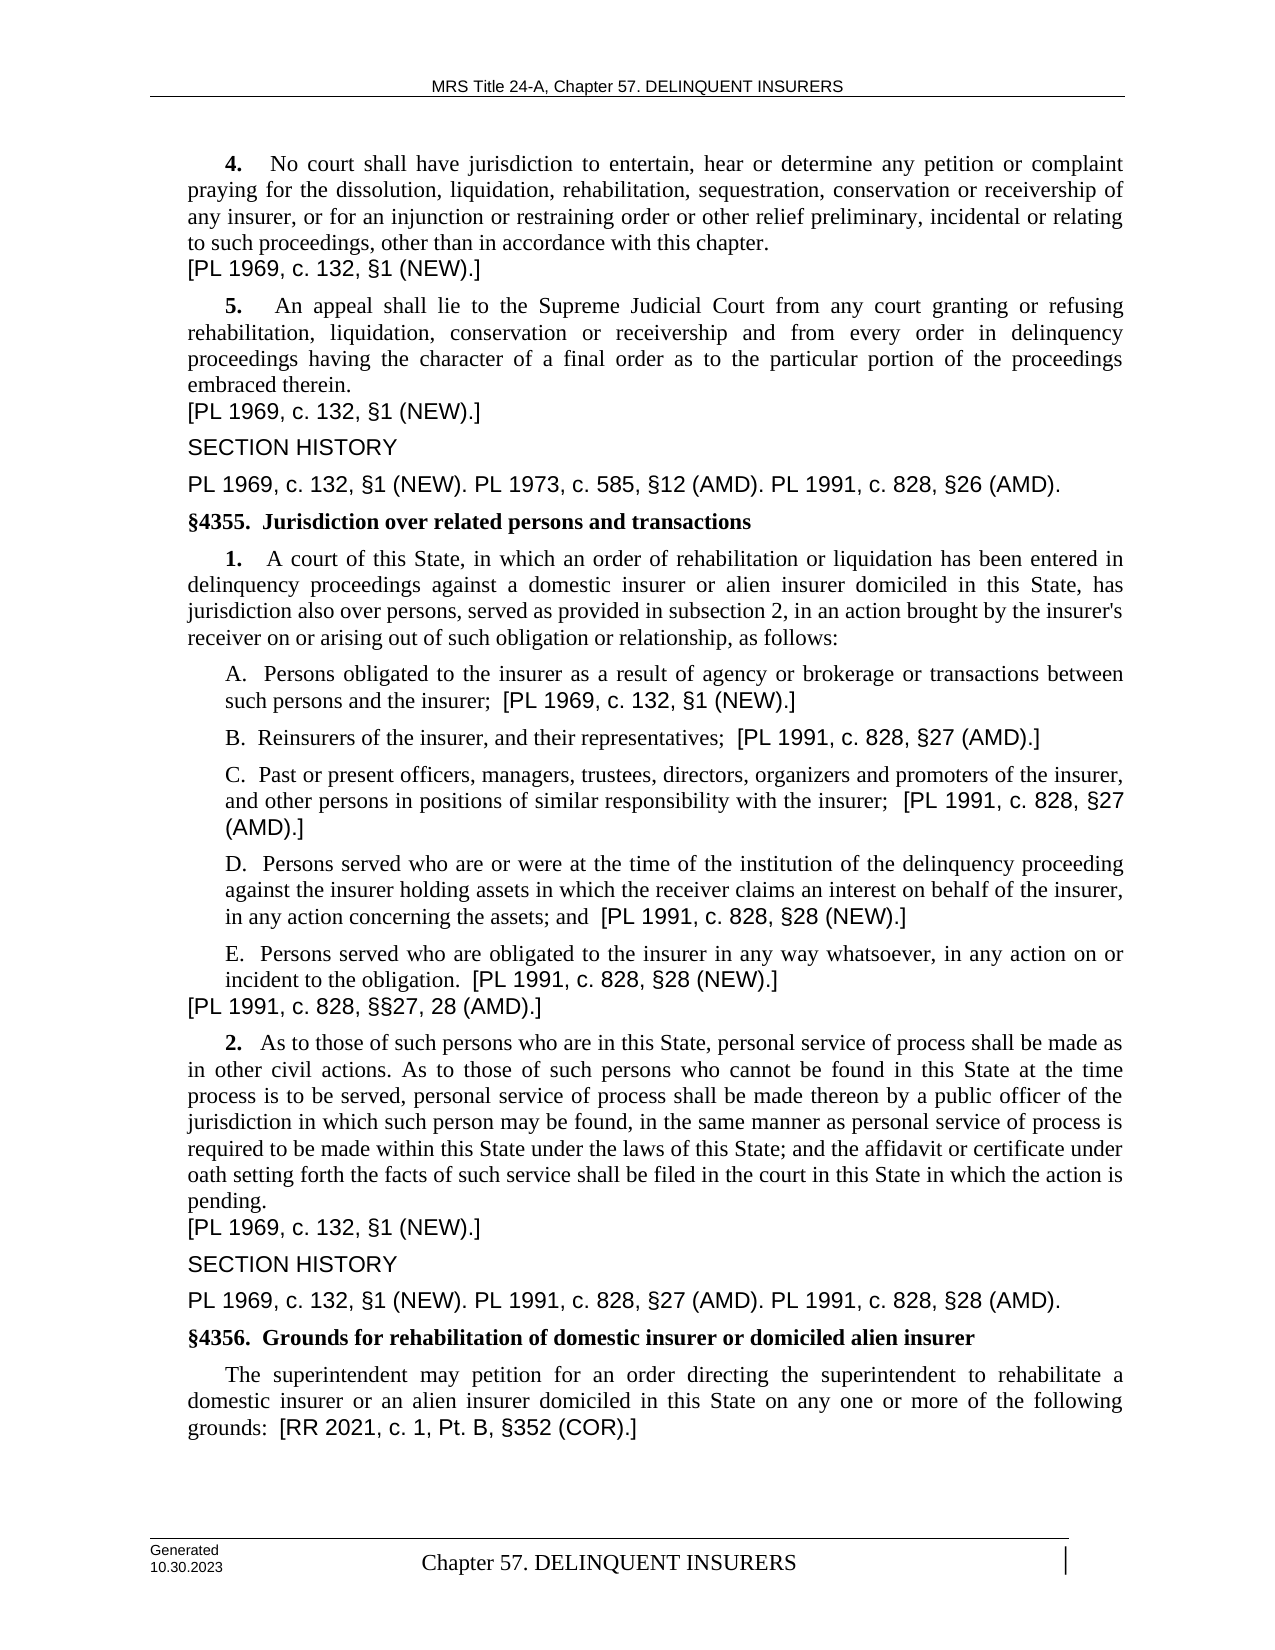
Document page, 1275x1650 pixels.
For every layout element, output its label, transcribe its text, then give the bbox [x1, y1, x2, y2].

text [PL 1969, c. 132, §1 (NEW).] [187, 255, 1125, 282]
text [PL 1991, c. 828, §§27, 28 (AMD).] [187, 993, 1125, 1019]
text §4355. Jurisdiction over related persons and transactions [187, 508, 1125, 534]
text 4. No court shall have jurisdiction to entertain, hear or determine any petition or complaint praying for the dissolution, liquidation, rehabilitation, sequestration, conservation or receivership of any insurer, or for an injunction or restraining order or other relief preliminary, incidental or relating to such proceedings, other than in accordance with this chapter. [187, 150, 1125, 255]
text B. Reinsurers of the insurer, and their representatives; [PL 1991, c. 828, §27 (AMD).] [225, 724, 1125, 750]
text 5. An appeal shall lie to the Supreme Judicial Court from any court granting or refusing rehabilitation, liquidation, conservation or receivership and from every order in delinquency proceedings having the character of a final order as to the particular portion of the proceedings embraced therein. [187, 292, 1125, 398]
text [PL 1969, c. 132, §1 (NEW).] [187, 398, 1125, 424]
text PL 1969, c. 132, §1 (NEW). PL 1991, c. 828, §27 (AMD). PL 1991, c. 828, §28 (AMD). [187, 1287, 1125, 1314]
text [PL 1969, c. 132, §1 (NEW).] [187, 1214, 1125, 1240]
text E. Persons served who are obligated to the insurer in any way whatsoever, in any action on or incident to the obligation. [PL 1991, c. 828, §28 (NEW).] [225, 940, 1125, 993]
text SECTION HISTORY [187, 434, 1125, 461]
text 1. A court of this State, in which an order of rehabilitation or liquidation has been entered in delinquency proceedings against a domestic insurer or alien insurer domiciled in this State, has jurisdiction also over persons, served as provided in subsection 2, in an action brought by the insurer's receiver on or arising out of such obligation or relationship, as follows: [187, 545, 1125, 650]
text PL 1969, c. 132, §1 (NEW). PL 1973, c. 585, §12 (AMD). PL 1991, c. 828, §26 (AMD). [187, 471, 1125, 497]
text A. Persons obligated to the insurer as a result of agency or brokerage or transactions between such persons and the insurer; [PL 1969, c. 132, §1 (NEW).] [225, 661, 1125, 713]
text §4356. Grounds for rehabilitation of domestic insurer or domiciled alien insurer [187, 1324, 1125, 1351]
text 2. As to those of such persons who are in this State, personal service of process shall be made as in other civil actions. As to those of such persons who cannot be found in this State at the time process is to be served, personal service of process shall be made thereon by a public officer of the jurisdiction in which such person may be found, in the same manner as personal service of process is required to be made within this State under the laws of this State; and the affidavit or certificate under oath setting forth the facts of such service shall be filed in the court in this State in which the action is pending. [187, 1029, 1125, 1214]
text The superintendent may petition for an order directing the superintendent to rehabilitate a domestic insurer or an alien insurer domiciled in this State on any one or more of the following grounds: [RR 2021, c. 1, Pt. B, §352 (COR).] [187, 1361, 1125, 1440]
text D. Persons served who are or were at the time of the institution of the delinquency proceeding against the insurer holding assets in which the receiver claims an interest on behalf of the insurer, in any action concerning the assets; and [PL 1991, c. 828, §28 (NEW).] [225, 850, 1125, 929]
text C. Past or present officers, managers, trustees, directors, organizers and promoters of the insurer, and other persons in positions of similar responsibility with the insurer; [PL 1991, c. 828, §27 (AMD).] [225, 761, 1125, 840]
text SECTION HISTORY [187, 1251, 1125, 1277]
